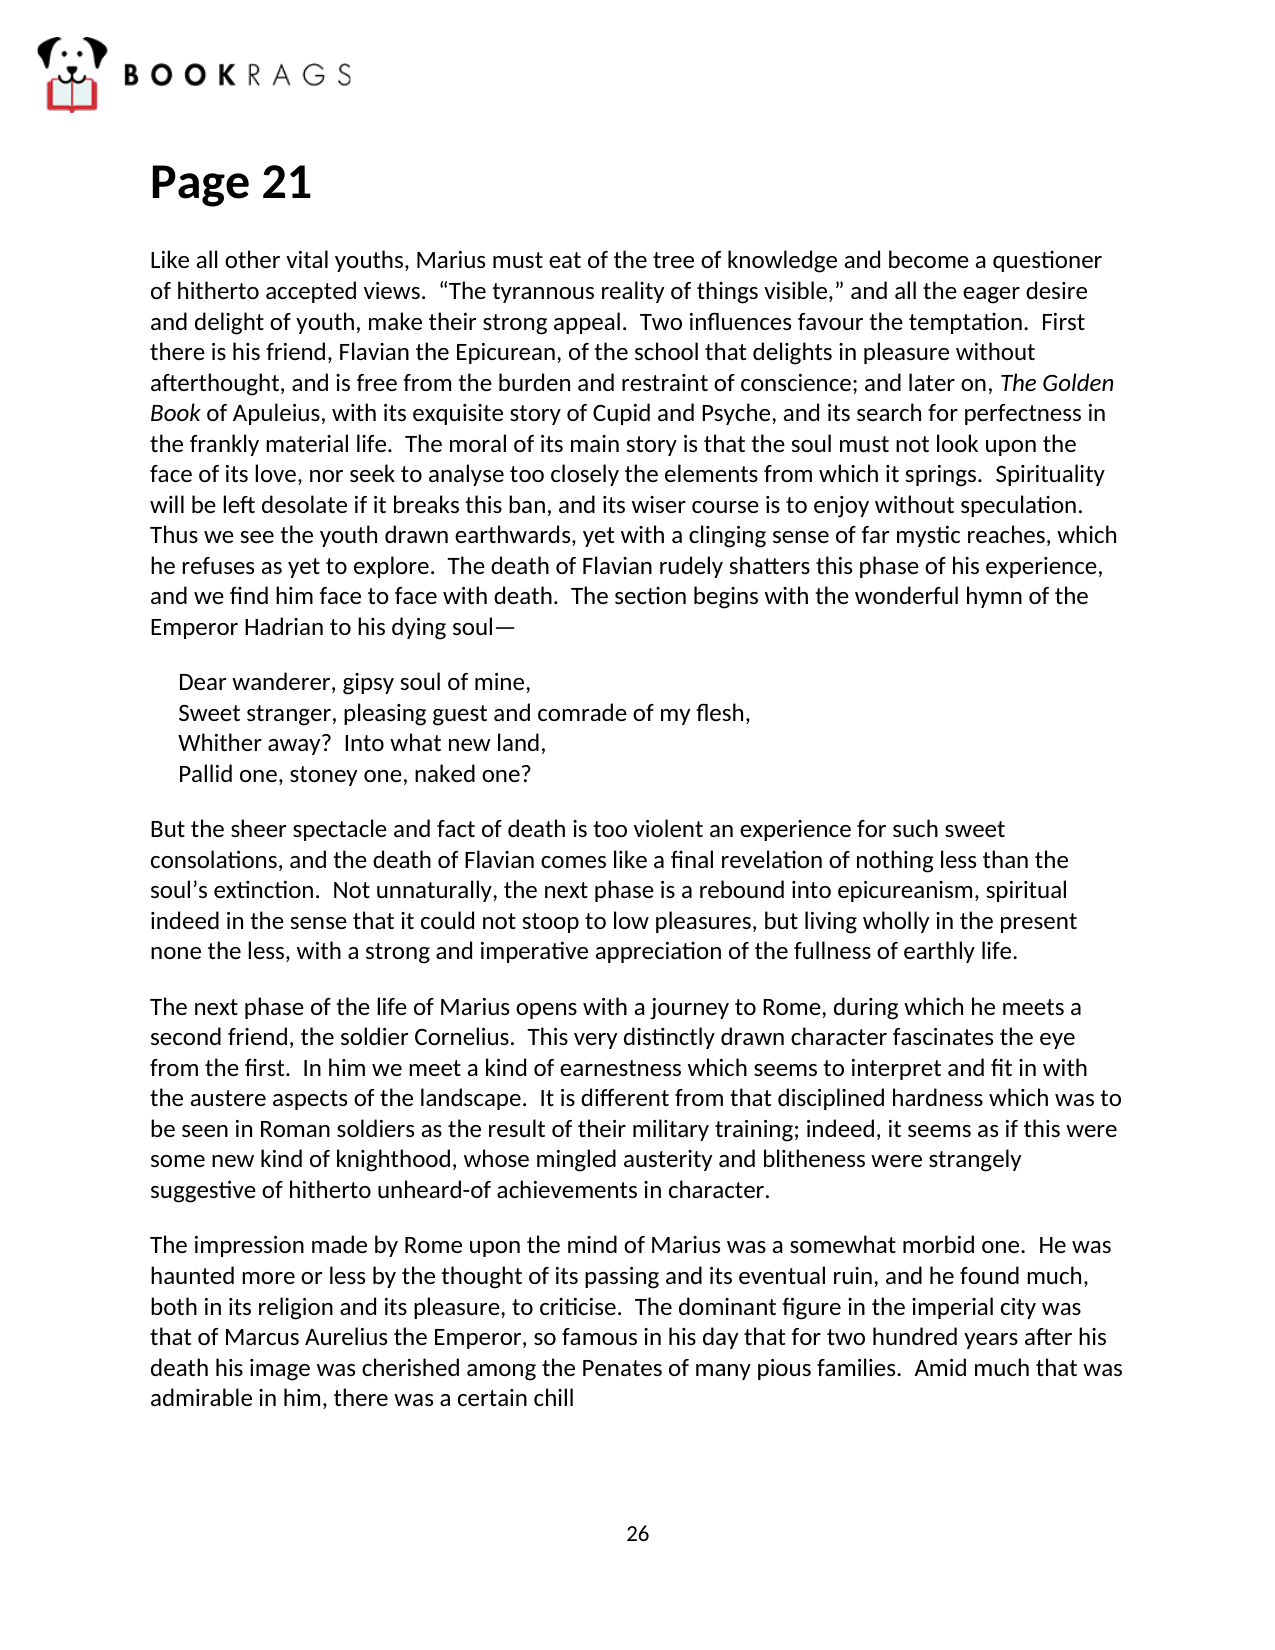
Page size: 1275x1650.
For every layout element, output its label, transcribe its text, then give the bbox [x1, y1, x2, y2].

text Page 21 [150, 150, 1125, 211]
text The impression made by Rome upon the mind of Marius was a somewhat morbid one. He was haunted more or less by the thought of its passing and its eventual ruin, and he found much, both in its religion and its pleasure, to criticise. The dominant figure in the imperial city was that of Marcus Aurelius the Emperor, so famous in his day that for two hundred years after his death his image was cherished among the Penates of many pious families. Amid much that was admirable in him, there was a certain chill [150, 1230, 1125, 1413]
text Dear wanderer, gipsy soul of mine, Sweet stranger, pleasing guest and comrade of my flesh, Whither away? Into what new land, Pallid one, stoney one, naked one? [150, 666, 1125, 788]
text But the sheer spectacle and fact of death is too violent an experience for such sweet consolations, and the death of Flavian comes like a final revelation of nothing less than the soul’s extinction. Not unnaturally, the next phase is a rebound into epicureanism, spiritual indeed in the sense that it could not stoop to low pleasures, but living wholly in the present none the less, with a strong and imperative appreciation of the fullness of earthly life. [150, 813, 1125, 966]
text Like all other vital youths, Marius must eat of the tree of knowledge and become a questioner of hitherto accepted views. “The tyrannous reality of things visible,” and all the eager desire and delight of youth, make their strong appeal. Two influences favour the temptation. First there is his friend, Flavian the Epicurean, of the school that delights in pleasure without afterthought, and is free from the burden and restraint of conscience; and later on, The Golden Book of Apuleius, with its exquisite story of Cupid and Psyche, and its search for perfectness in the frankly material life. The moral of its main story is that the soul must not look upon the face of its love, nor seek to analyse too closely the elements from which it springs. Spirituality will be left desolate if it breaks this ban, and its wiser course is to enjoy without speculation. Thus we see the youth drawn earthwards, yet with a clinging sense of far mystic reaches, which he refuses as yet to explore. The death of Flavian rudely shatters this phase of his experience, and we find him face to face with death. The section begins with the wonderful hymn of the Emperor Hadrian to his dying soul—­ [150, 244, 1125, 641]
text The next phase of the life of Marius opens with a journey to Rome, during which he meets a second friend, the soldier Cornelius. This very distinctly drawn character fascinates the eye from the first. In him we meet a kind of earnestness which seems to interpret and fit in with the austere aspects of the landscape. It is different from that disciplined hardness which was to be seen in Roman soldiers as the result of their military training; indeed, it seems as if this were some new kind of knighthood, whose mingled austerity and blitheness were strangely suggestive of hitherto unheard-of achievements in character. [150, 991, 1125, 1205]
picture [37, 37, 351, 113]
